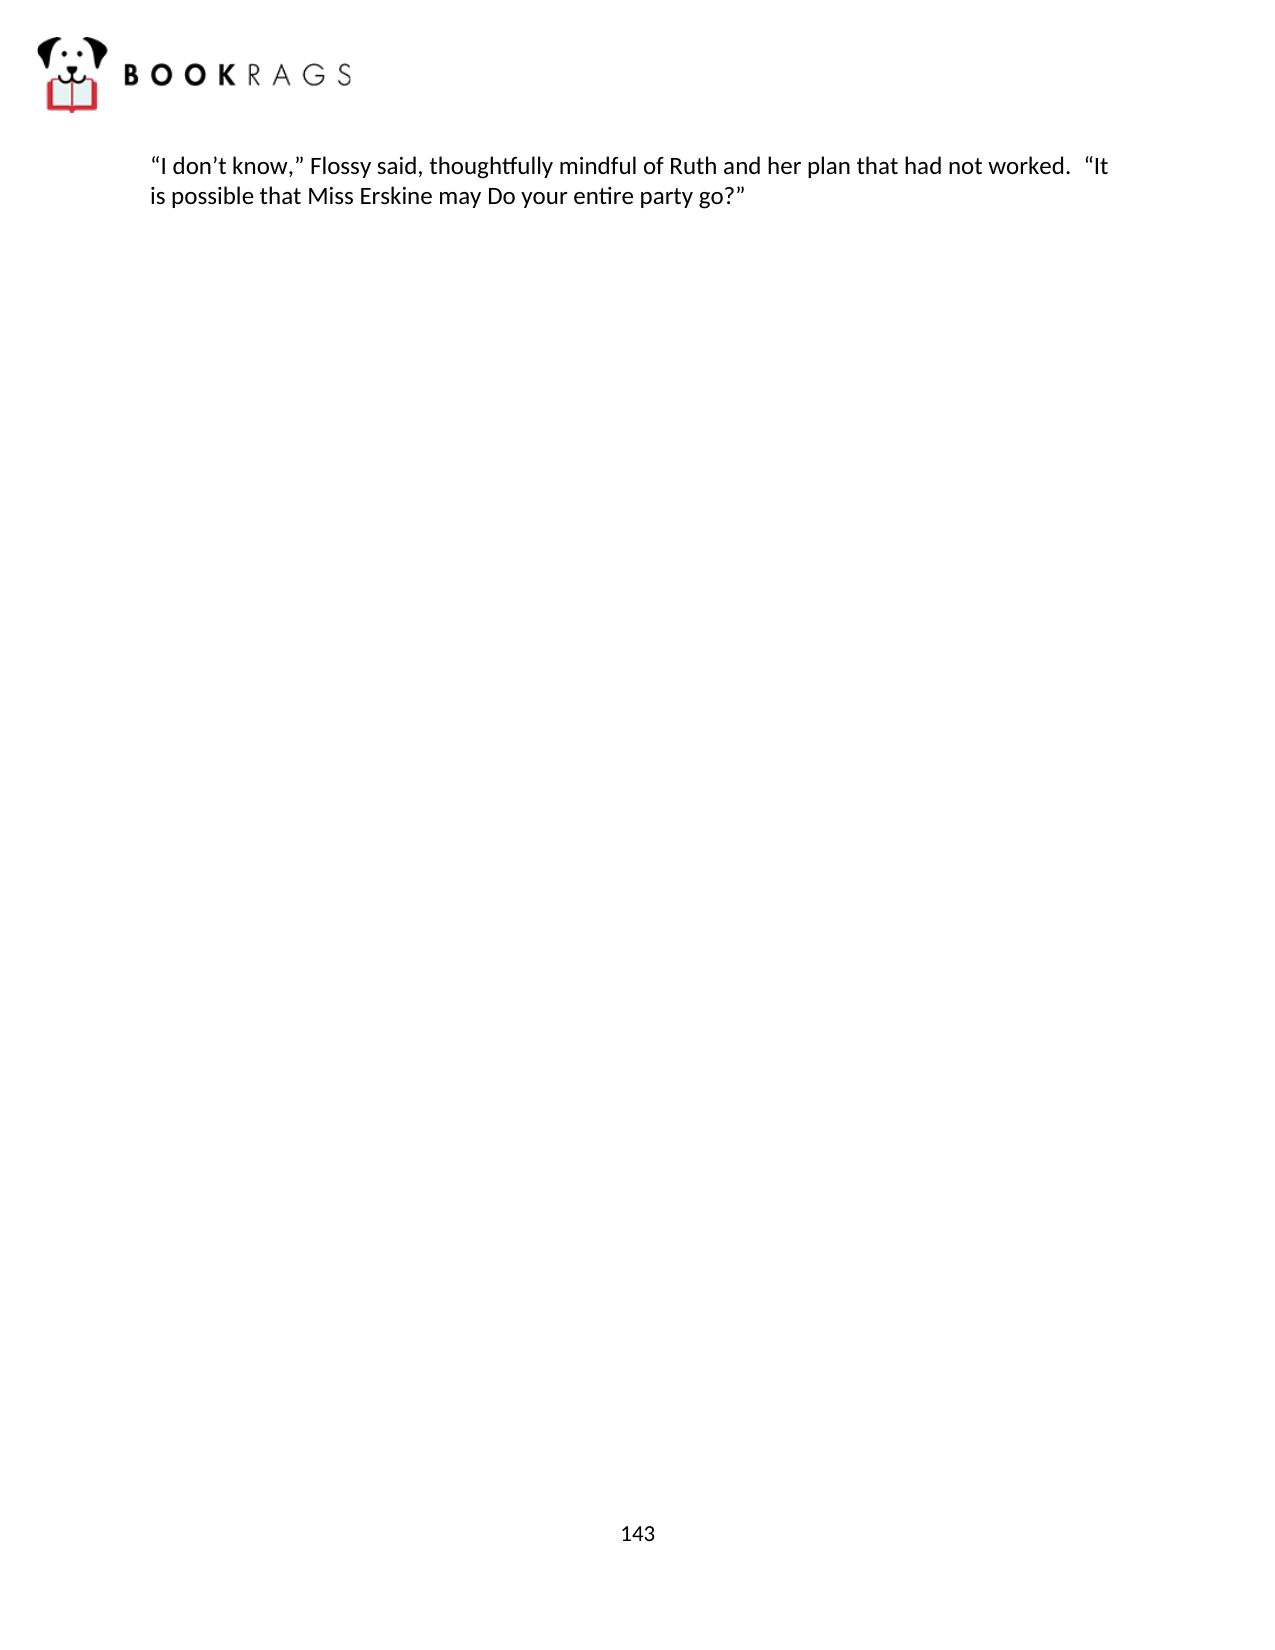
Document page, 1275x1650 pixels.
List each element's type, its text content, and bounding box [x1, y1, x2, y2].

text “I don’t know,” Flossy said, thoughtfully mindful of Ruth and her plan that had not worked. “It is possible that Miss Erskine may Do your entire party go?” [150, 150, 1125, 211]
picture [37, 37, 351, 113]
